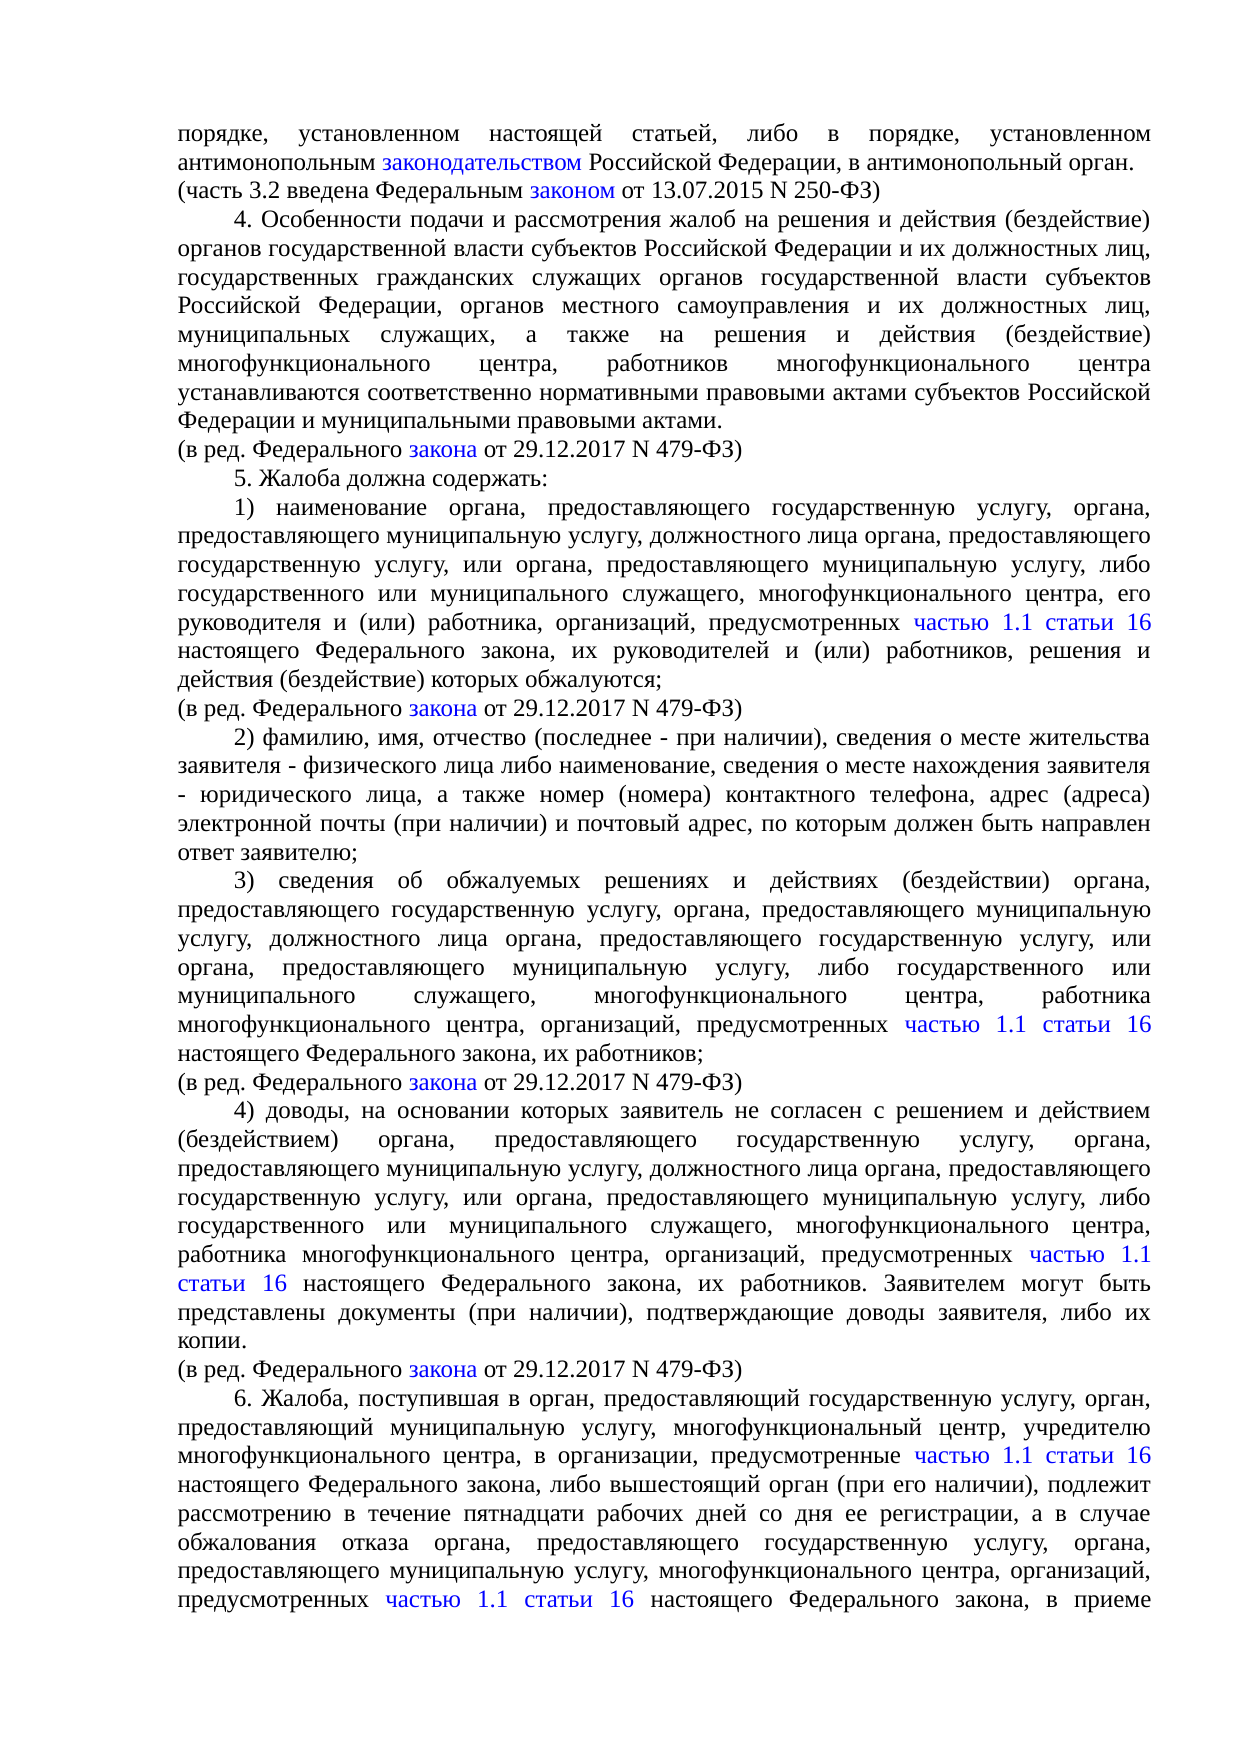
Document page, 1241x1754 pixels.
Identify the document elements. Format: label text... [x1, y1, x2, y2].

text (часть 3.2 введена Федеральным законом от 13.07.2015 N 250-ФЗ) [177, 176, 1152, 204]
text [177, 118, 1152, 176]
text (в ред. Федерального закона от 29.12.2017 N 479-ФЗ) [177, 434, 1152, 463]
text 4. Особенности подачи и рассмотрения жалоб на решения и действия (бездействие) органов государственной власти субъектов Российской Федерации и их должностных лиц, государственных гражданских служащих органов государственной власти субъектов Российской Федерации, органов местного самоуправления и их должностных лиц, муниципальных служащих, а также на решения и действия (бездействие) многофункционального центра, работников многофункционального центра устанавливаются соответственно нормативными правовыми актами субъектов Российской Федерации и муниципальными правовыми актами. [177, 204, 1152, 434]
text (в ред. Федерального закона от 29.12.2017 N 479-ФЗ) [177, 1354, 1152, 1383]
text (в ред. Федерального закона от 29.12.2017 N 479-ФЗ) [177, 693, 1152, 722]
text 1) наименование органа, предоставляющего государственную услугу, органа, предоставляющего муниципальную услугу, должностного лица органа, предоставляющего государственную услугу, или органа, предоставляющего муниципальную услугу, либо государственного или муниципального служащего, многофункционального центра, его руководителя и (или) работника, организаций, предусмотренных частью 1.1 статьи 16 настоящего Федерального закона, их руководителей и (или) работников, решения и действия (бездействие) которых обжалуются; [177, 492, 1152, 693]
text 2) фамилию, имя, отчество (последнее - при наличии), сведения о месте жительства заявителя - физического лица либо наименование, сведения о месте нахождения заявителя - юридического лица, а также номер (номера) контактного телефона, адрес (адреса) электронной почты (при наличии) и почтовый адрес, по которым должен быть направлен ответ заявителю; [177, 722, 1152, 866]
text (в ред. Федерального закона от 29.12.2017 N 479-ФЗ) [177, 1067, 1152, 1096]
text 3) сведения об обжалуемых решениях и действиях (бездействии) органа, предоставляющего государственную услугу, органа, предоставляющего муниципальную услугу, должностного лица органа, предоставляющего государственную услугу, или органа, предоставляющего муниципальную услугу, либо государственного или муниципального служащего, многофункционального центра, работника многофункционального центра, организаций, предусмотренных частью 1.1 статьи 16 настоящего Федерального закона, их работников; [177, 866, 1152, 1067]
text 4) доводы, на основании которых заявитель не согласен с решением и действием (бездействием) органа, предоставляющего государственную услугу, органа, предоставляющего муниципальную услугу, должностного лица органа, предоставляющего государственную услугу, или органа, предоставляющего муниципальную услугу, либо государственного или муниципального служащего, многофункционального центра, работника многофункционального центра, организаций, предусмотренных частью 1.1 статьи 16 настоящего Федерального закона, их работников. Заявителем могут быть представлены документы (при наличии), подтверждающие доводы заявителя, либо их копии. [177, 1096, 1152, 1354]
text 5. Жалоба должна содержать: [177, 463, 1152, 492]
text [177, 1383, 1152, 1613]
